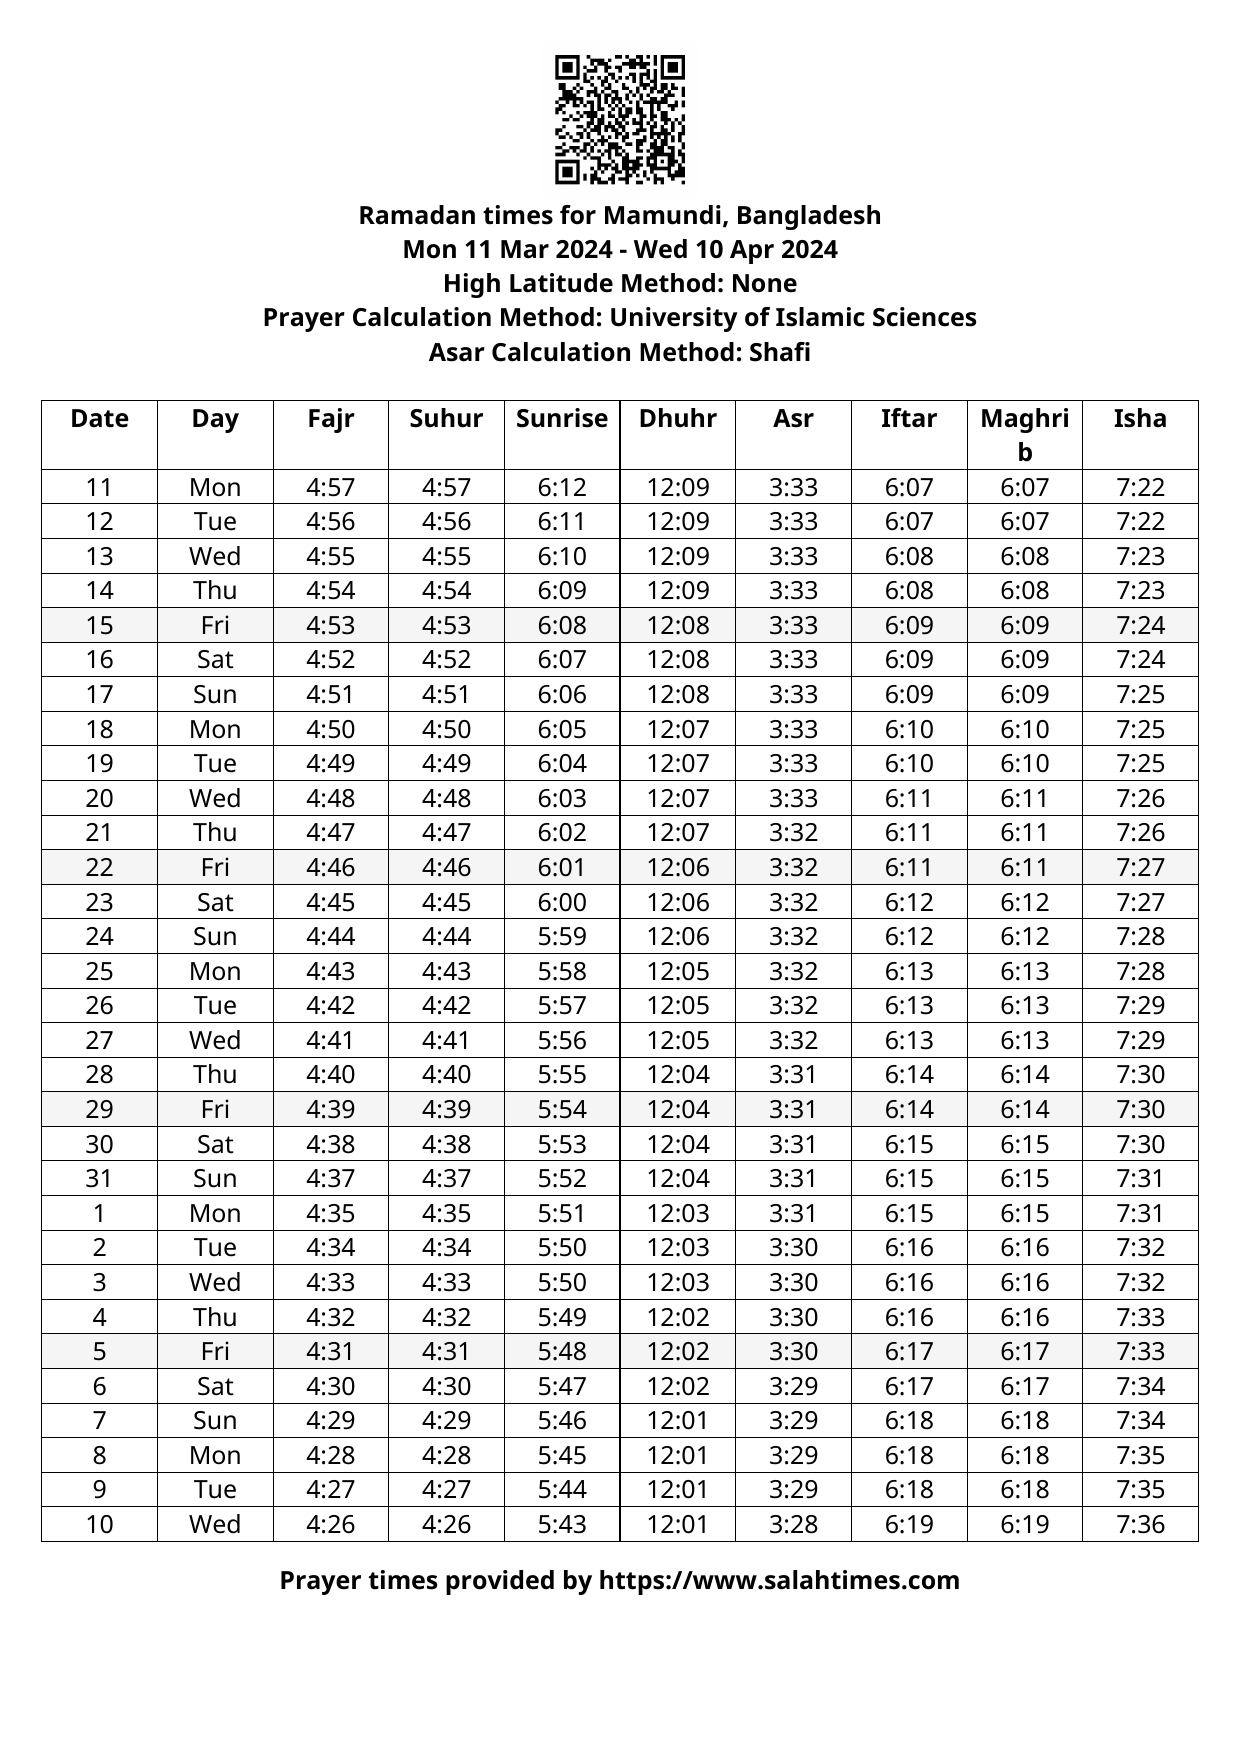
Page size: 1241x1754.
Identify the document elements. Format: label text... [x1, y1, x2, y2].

table_cell 5:58 [505, 954, 619, 987]
table_cell 4:47 [389, 816, 504, 849]
table_cell 7:33 [1083, 1300, 1198, 1333]
table_cell 12:07 [621, 746, 735, 780]
table_cell 4:33 [389, 1265, 504, 1299]
table_cell 6:15 [852, 1196, 967, 1229]
table_cell 4:26 [389, 1507, 504, 1541]
table_cell 3:32 [736, 1023, 851, 1057]
table_cell 7:30 [1083, 1058, 1198, 1091]
table_cell 6:09 [852, 643, 967, 676]
table_cell 4:57 [274, 470, 388, 503]
table_cell 7:27 [1083, 885, 1198, 918]
table_cell 6:11 [968, 781, 1082, 814]
table_cell 6:17 [968, 1334, 1082, 1368]
table_cell 3:32 [736, 850, 851, 884]
table_cell 4:51 [274, 677, 388, 711]
table_cell 6:07 [852, 470, 967, 503]
table_cell 7:27 [1083, 850, 1198, 884]
table_cell 1 [42, 1196, 157, 1229]
table_cell 7:34 [1083, 1404, 1198, 1437]
table_cell 6:11 [968, 816, 1082, 849]
table_cell 4:38 [274, 1127, 388, 1160]
table_cell 4:48 [389, 781, 504, 814]
table_cell 12:01 [621, 1507, 735, 1541]
table_cell 12:07 [621, 781, 735, 814]
table_cell 2 [42, 1231, 157, 1264]
table_cell 4:39 [274, 1092, 388, 1126]
table_cell 4:32 [274, 1300, 388, 1333]
table_header Isha [1083, 401, 1198, 469]
table_cell 4:37 [274, 1161, 388, 1195]
table_cell 4:54 [389, 574, 504, 607]
table_cell 12:04 [621, 1092, 735, 1126]
table_cell Fri [158, 608, 273, 642]
table_cell 6:07 [968, 504, 1082, 538]
table_cell 7:24 [1083, 608, 1198, 642]
table_cell 12:02 [621, 1334, 735, 1368]
table_cell 17 [42, 677, 157, 711]
table_cell 4:28 [389, 1438, 504, 1472]
table_cell Sat [158, 643, 273, 676]
table_cell Sat [158, 885, 273, 918]
table_cell 7:31 [1083, 1161, 1198, 1195]
table_cell 5:48 [505, 1334, 619, 1368]
table_cell 7:32 [1083, 1231, 1198, 1264]
table_cell 5:50 [505, 1231, 619, 1264]
table_cell 7:25 [1083, 746, 1198, 780]
table_cell 5:50 [505, 1265, 619, 1299]
table_cell 6:14 [968, 1058, 1082, 1091]
table_cell 7:30 [1083, 1127, 1198, 1160]
table_cell 12:03 [621, 1265, 735, 1299]
table_cell 4:27 [274, 1473, 388, 1506]
table_cell 10 [42, 1507, 157, 1541]
table_cell 7:32 [1083, 1265, 1198, 1299]
table_cell 4:42 [389, 989, 504, 1022]
table_cell 16 [42, 643, 157, 676]
table_cell 5:55 [505, 1058, 619, 1091]
table_cell 12:01 [621, 1404, 735, 1437]
table_cell 6:18 [852, 1438, 967, 1472]
table_cell 6:02 [505, 816, 619, 849]
table_cell Mon [158, 1438, 273, 1472]
table_cell 14 [42, 574, 157, 607]
table_cell 6:17 [968, 1369, 1082, 1402]
table_cell 6:13 [852, 954, 967, 987]
table_cell 3:33 [736, 608, 851, 642]
table_cell 6:17 [852, 1369, 967, 1402]
table_cell 4 [42, 1300, 157, 1333]
table_cell 4:37 [389, 1161, 504, 1195]
table_cell 6:17 [852, 1334, 967, 1368]
table_cell 4:41 [274, 1023, 388, 1057]
table_cell 31 [42, 1161, 157, 1195]
table_cell 4:45 [389, 885, 504, 918]
table_cell 7:23 [1083, 574, 1198, 607]
table_cell 5:45 [505, 1438, 619, 1472]
table_cell 4:43 [274, 954, 388, 987]
table_cell 6 [42, 1369, 157, 1402]
table_cell 4:40 [389, 1058, 504, 1091]
table_cell 4:31 [389, 1334, 504, 1368]
table_cell Tue [158, 989, 273, 1022]
table_cell 7:35 [1083, 1438, 1198, 1472]
table_cell Sun [158, 677, 273, 711]
table_cell 5:46 [505, 1404, 619, 1437]
table_cell 12:01 [621, 1473, 735, 1506]
table_cell 6:13 [968, 954, 1082, 987]
table_cell 6:11 [505, 504, 619, 538]
table_cell 4:50 [389, 712, 504, 745]
table_cell 25 [42, 954, 157, 987]
table_header Sunrise [505, 401, 619, 469]
table_cell Thu [158, 1058, 273, 1091]
table_cell 6:15 [968, 1161, 1082, 1195]
table_cell 5:57 [505, 989, 619, 1022]
table_cell 12:08 [621, 643, 735, 676]
table_cell 3:33 [736, 712, 851, 745]
table_cell 3:33 [736, 781, 851, 814]
table_cell 4:49 [389, 746, 504, 780]
table_header Suhur [389, 401, 504, 469]
table_cell 4:47 [274, 816, 388, 849]
table_cell 7:22 [1083, 504, 1198, 538]
table_cell 3:33 [736, 539, 851, 572]
table_header Date [42, 401, 157, 469]
table_cell 6:10 [852, 712, 967, 745]
table_header Day [158, 401, 273, 469]
table_cell 3:31 [736, 1196, 851, 1229]
table_cell 6:13 [852, 1023, 967, 1057]
table_cell 5:52 [505, 1161, 619, 1195]
table_cell 4:44 [274, 919, 388, 953]
table_cell Wed [158, 781, 273, 814]
table_cell Mon [158, 470, 273, 503]
table_cell 5:53 [505, 1127, 619, 1160]
table_cell 6:01 [505, 850, 619, 884]
table_cell 3 [42, 1265, 157, 1299]
table_cell 6:10 [968, 712, 1082, 745]
table_cell 3:30 [736, 1334, 851, 1368]
table_cell 6:10 [852, 746, 967, 780]
text Mon 11 Mar 2024 - Wed 10 Apr 2024 [42, 232, 1198, 266]
table_cell 6:16 [968, 1265, 1082, 1299]
table_cell 6:15 [968, 1196, 1082, 1229]
table_cell 4:34 [389, 1231, 504, 1264]
table_cell 3:33 [736, 677, 851, 711]
table_cell 3:33 [736, 470, 851, 503]
table_cell 6:18 [968, 1473, 1082, 1506]
table_cell 11 [42, 470, 157, 503]
table_cell 4:49 [274, 746, 388, 780]
table_cell 6:16 [852, 1300, 967, 1333]
table_cell 3:30 [736, 1265, 851, 1299]
table_cell 3:28 [736, 1507, 851, 1541]
table_cell Fri [158, 1334, 273, 1368]
table_header Asr [736, 401, 851, 469]
table_cell 6:16 [968, 1300, 1082, 1333]
table_cell 12:09 [621, 470, 735, 503]
table_cell 6:09 [968, 643, 1082, 676]
table_cell 6:12 [505, 470, 619, 503]
table_cell 5 [42, 1334, 157, 1368]
table_cell 3:29 [736, 1438, 851, 1472]
table_cell 12:05 [621, 954, 735, 987]
table_cell Thu [158, 574, 273, 607]
table_cell 6:12 [852, 885, 967, 918]
table_cell 6:10 [968, 746, 1082, 780]
table_cell 12:02 [621, 1300, 735, 1333]
table_cell 6:15 [852, 1127, 967, 1160]
table_cell 3:32 [736, 954, 851, 987]
table_cell 4:35 [274, 1196, 388, 1229]
table_cell Thu [158, 1300, 273, 1333]
table_cell 22 [42, 850, 157, 884]
table_cell 6:08 [505, 608, 619, 642]
table_cell 3:33 [736, 504, 851, 538]
table_cell 6:09 [852, 608, 967, 642]
table_cell 4:52 [389, 643, 504, 676]
table_cell 8 [42, 1438, 157, 1472]
table_cell 4:29 [389, 1404, 504, 1437]
table_cell 4:50 [274, 712, 388, 745]
table_cell 3:33 [736, 574, 851, 607]
table_cell 6:07 [968, 470, 1082, 503]
table_cell 12:07 [621, 816, 735, 849]
table_cell 3:33 [736, 643, 851, 676]
table_cell 4:33 [274, 1265, 388, 1299]
text Asar Calculation Method: Shafi [42, 334, 1198, 368]
table_cell 6:08 [852, 574, 967, 607]
table_cell 27 [42, 1023, 157, 1057]
table_cell 6:16 [968, 1231, 1082, 1264]
table_cell 6:18 [968, 1438, 1082, 1472]
table_cell Sat [158, 1369, 273, 1402]
table_cell 6:18 [852, 1404, 967, 1437]
table_cell 4:46 [274, 850, 388, 884]
table_cell 5:49 [505, 1300, 619, 1333]
table_cell 6:14 [852, 1058, 967, 1091]
table_cell 7:31 [1083, 1196, 1198, 1229]
table_cell 4:45 [274, 885, 388, 918]
table_cell 4:53 [274, 608, 388, 642]
table_cell Sun [158, 1161, 273, 1195]
table_cell 4:57 [389, 470, 504, 503]
table_cell 24 [42, 919, 157, 953]
table_cell 7:24 [1083, 643, 1198, 676]
table_cell 3:29 [736, 1404, 851, 1437]
table_cell 3:32 [736, 885, 851, 918]
table_cell 6:12 [968, 885, 1082, 918]
table_cell 12:04 [621, 1161, 735, 1195]
table_cell 6:09 [968, 608, 1082, 642]
table_cell 4:30 [389, 1369, 504, 1402]
table_cell 12:02 [621, 1369, 735, 1402]
table_cell 12:05 [621, 989, 735, 1022]
table_cell Wed [158, 1023, 273, 1057]
table_cell 7:25 [1083, 677, 1198, 711]
table_cell 6:06 [505, 677, 619, 711]
table_cell 6:09 [968, 677, 1082, 711]
table_cell Mon [158, 712, 273, 745]
table_cell 3:31 [736, 1092, 851, 1126]
table_cell 6:09 [505, 574, 619, 607]
table_cell 29 [42, 1092, 157, 1126]
table_cell 6:18 [968, 1404, 1082, 1437]
table_cell 4:28 [274, 1438, 388, 1472]
table_cell 20 [42, 781, 157, 814]
table_cell 7:28 [1083, 954, 1198, 987]
table_cell 4:48 [274, 781, 388, 814]
table_cell 7:34 [1083, 1369, 1198, 1402]
table_header Iftar [852, 401, 967, 469]
table_cell 6:13 [968, 989, 1082, 1022]
table_cell 7:26 [1083, 781, 1198, 814]
table_cell 4:27 [389, 1473, 504, 1506]
table_cell 12:05 [621, 1023, 735, 1057]
text High Latitude Method: None [42, 266, 1198, 300]
table_cell 6:12 [852, 919, 967, 953]
table_cell 6:16 [852, 1231, 967, 1264]
table_cell Thu [158, 816, 273, 849]
table_cell 3:29 [736, 1369, 851, 1402]
table_cell 6:05 [505, 712, 619, 745]
table_cell Mon [158, 1196, 273, 1229]
table_cell Tue [158, 1473, 273, 1506]
table_cell 12:06 [621, 919, 735, 953]
table_cell 6:08 [968, 539, 1082, 572]
table_cell 4:56 [389, 504, 504, 538]
table_cell 28 [42, 1058, 157, 1091]
table_cell 12:04 [621, 1127, 735, 1160]
table_header Dhuhr [621, 401, 735, 469]
table_cell 9 [42, 1473, 157, 1506]
table_cell 26 [42, 989, 157, 1022]
table_cell 12:09 [621, 574, 735, 607]
table_cell 12:09 [621, 504, 735, 538]
table_cell 6:15 [852, 1161, 967, 1195]
table_cell Sun [158, 919, 273, 953]
table_cell 6:11 [852, 781, 967, 814]
table_cell Tue [158, 746, 273, 780]
table_cell 5:51 [505, 1196, 619, 1229]
table_cell 7:29 [1083, 1023, 1198, 1057]
table_cell 6:10 [505, 539, 619, 572]
table_cell 4:53 [389, 608, 504, 642]
table_cell 6:14 [968, 1092, 1082, 1126]
table_cell 12:06 [621, 885, 735, 918]
table_cell 15 [42, 608, 157, 642]
table_header Maghrib [968, 401, 1082, 469]
table_cell 3:33 [736, 746, 851, 780]
table_cell 5:59 [505, 919, 619, 953]
table_cell 6:12 [968, 919, 1082, 953]
table_cell Fri [158, 850, 273, 884]
table_cell Sat [158, 1127, 273, 1160]
table_cell 12:03 [621, 1231, 735, 1264]
table_cell 5:43 [505, 1507, 619, 1541]
table_cell 13 [42, 539, 157, 572]
text Prayer Calculation Method: University of Islamic Sciences [42, 300, 1198, 334]
table_cell 5:47 [505, 1369, 619, 1402]
table_cell 4:34 [274, 1231, 388, 1264]
table_cell 6:04 [505, 746, 619, 780]
table_cell 6:13 [852, 989, 967, 1022]
table_cell 3:31 [736, 1058, 851, 1091]
table_cell 19 [42, 746, 157, 780]
picture [542, 41, 699, 198]
table_cell 5:54 [505, 1092, 619, 1126]
table_cell 3:29 [736, 1473, 851, 1506]
table_cell 6:18 [852, 1473, 967, 1506]
table_cell 3:30 [736, 1231, 851, 1264]
table_cell 21 [42, 816, 157, 849]
table_cell 6:07 [505, 643, 619, 676]
table_cell 4:26 [274, 1507, 388, 1541]
table_cell 6:11 [852, 816, 967, 849]
table_cell 7:25 [1083, 712, 1198, 745]
table_cell 5:44 [505, 1473, 619, 1506]
table_cell 12:07 [621, 712, 735, 745]
table_cell 6:08 [852, 539, 967, 572]
table_cell Sun [158, 1404, 273, 1437]
table_cell 6:19 [968, 1507, 1082, 1541]
table_cell 7:28 [1083, 919, 1198, 953]
table_cell Tue [158, 504, 273, 538]
table_cell 7:33 [1083, 1334, 1198, 1368]
table_cell 7:35 [1083, 1473, 1198, 1506]
table_cell 3:31 [736, 1127, 851, 1160]
table_cell 4:35 [389, 1196, 504, 1229]
table_cell 23 [42, 885, 157, 918]
table_cell 4:38 [389, 1127, 504, 1160]
table_cell Tue [158, 1231, 273, 1264]
table_cell 12:06 [621, 850, 735, 884]
table_cell 4:46 [389, 850, 504, 884]
table_cell 4:55 [274, 539, 388, 572]
table_cell 6:11 [968, 850, 1082, 884]
table_cell 4:42 [274, 989, 388, 1022]
table_cell Wed [158, 1265, 273, 1299]
table_cell 4:32 [389, 1300, 504, 1333]
table_cell 3:32 [736, 919, 851, 953]
table_cell 4:40 [274, 1058, 388, 1091]
table_cell 6:15 [968, 1127, 1082, 1160]
table_cell 6:09 [852, 677, 967, 711]
table_cell Wed [158, 539, 273, 572]
table_cell 12:08 [621, 608, 735, 642]
table_cell 12:09 [621, 539, 735, 572]
table_cell 4:55 [389, 539, 504, 572]
table_cell 4:54 [274, 574, 388, 607]
text Ramadan times for Mamundi, Bangladesh [42, 198, 1198, 232]
table_cell 6:13 [968, 1023, 1082, 1057]
table_cell 7:29 [1083, 989, 1198, 1022]
table_cell Wed [158, 1507, 273, 1541]
table_cell 3:32 [736, 816, 851, 849]
table_cell 7:36 [1083, 1507, 1198, 1541]
table_cell 7:23 [1083, 539, 1198, 572]
table_cell 12:04 [621, 1058, 735, 1091]
table_cell 6:08 [968, 574, 1082, 607]
table_cell 6:11 [852, 850, 967, 884]
table_cell 4:29 [274, 1404, 388, 1437]
table_cell 4:30 [274, 1369, 388, 1402]
table_cell 7:26 [1083, 816, 1198, 849]
table_cell 4:31 [274, 1334, 388, 1368]
table_cell Fri [158, 1092, 273, 1126]
table_cell 7:22 [1083, 470, 1198, 503]
table_cell 4:41 [389, 1023, 504, 1057]
table_cell 7:30 [1083, 1092, 1198, 1126]
table_cell 4:43 [389, 954, 504, 987]
table_header Fajr [274, 401, 388, 469]
table_cell 4:52 [274, 643, 388, 676]
table_cell 4:44 [389, 919, 504, 953]
table_cell Mon [158, 954, 273, 987]
text Prayer times provided by https://www.salahtimes.com [42, 1563, 1198, 1597]
table_cell 12:08 [621, 677, 735, 711]
table_cell 6:00 [505, 885, 619, 918]
table_cell 6:03 [505, 781, 619, 814]
table_cell 12:03 [621, 1196, 735, 1229]
table_cell 6:19 [852, 1507, 967, 1541]
table_cell 3:31 [736, 1161, 851, 1195]
table_cell 30 [42, 1127, 157, 1160]
table_cell 7 [42, 1404, 157, 1437]
table_cell 4:51 [389, 677, 504, 711]
table_cell 6:14 [852, 1092, 967, 1126]
table_cell 4:39 [389, 1092, 504, 1126]
table_cell 12:01 [621, 1438, 735, 1472]
table_cell 12 [42, 504, 157, 538]
table_cell 4:56 [274, 504, 388, 538]
table_cell 3:32 [736, 989, 851, 1022]
table_cell 6:07 [852, 504, 967, 538]
table_cell 5:56 [505, 1023, 619, 1057]
table_cell 6:16 [852, 1265, 967, 1299]
table_cell 3:30 [736, 1300, 851, 1333]
table_cell 18 [42, 712, 157, 745]
